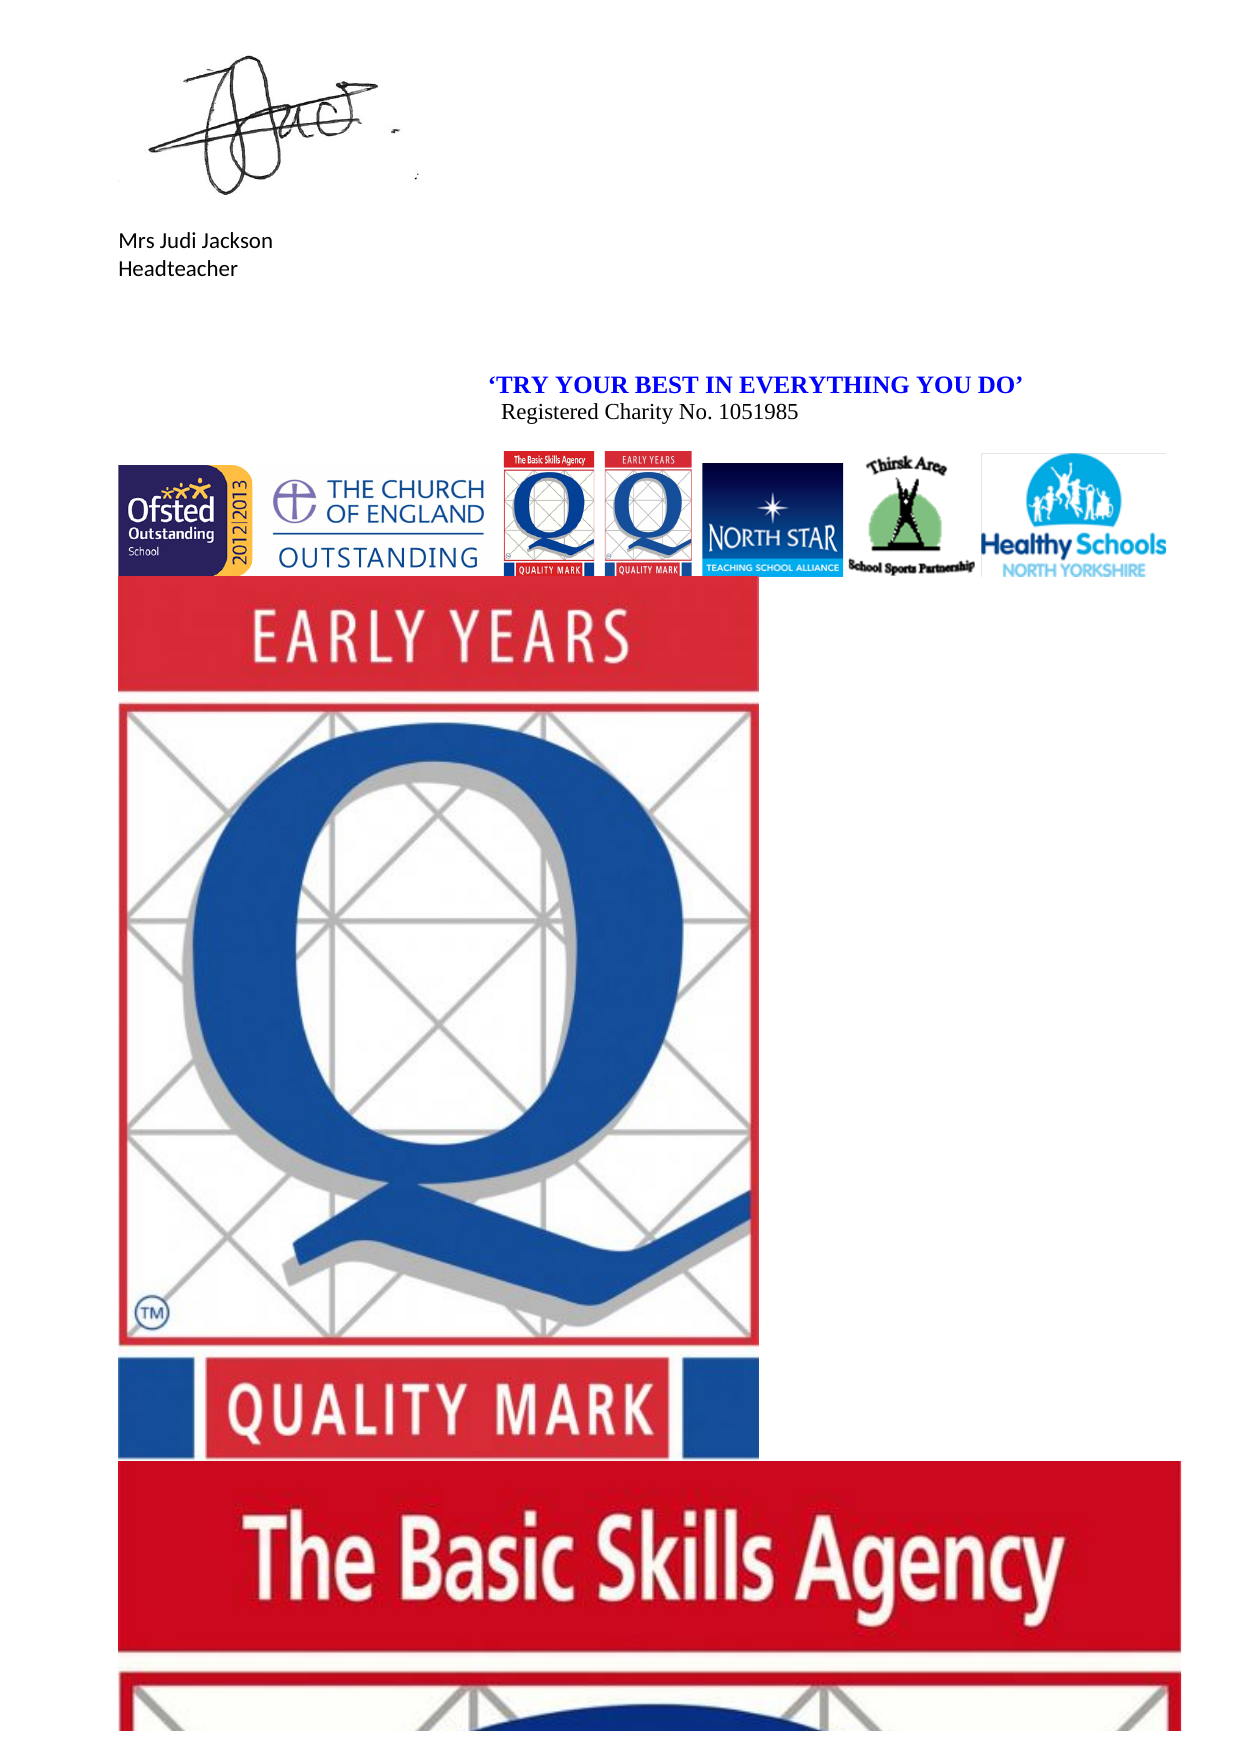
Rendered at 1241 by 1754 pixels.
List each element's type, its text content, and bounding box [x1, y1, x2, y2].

text Headteacher [118, 254, 1181, 282]
picture [848, 454, 976, 577]
picture [702, 463, 844, 558]
picture [731, 565, 747, 570]
picture [980, 452, 1167, 577]
text Mrs Judi Jackson [118, 226, 1181, 254]
picture [118, 451, 1182, 1731]
picture [816, 566, 829, 570]
